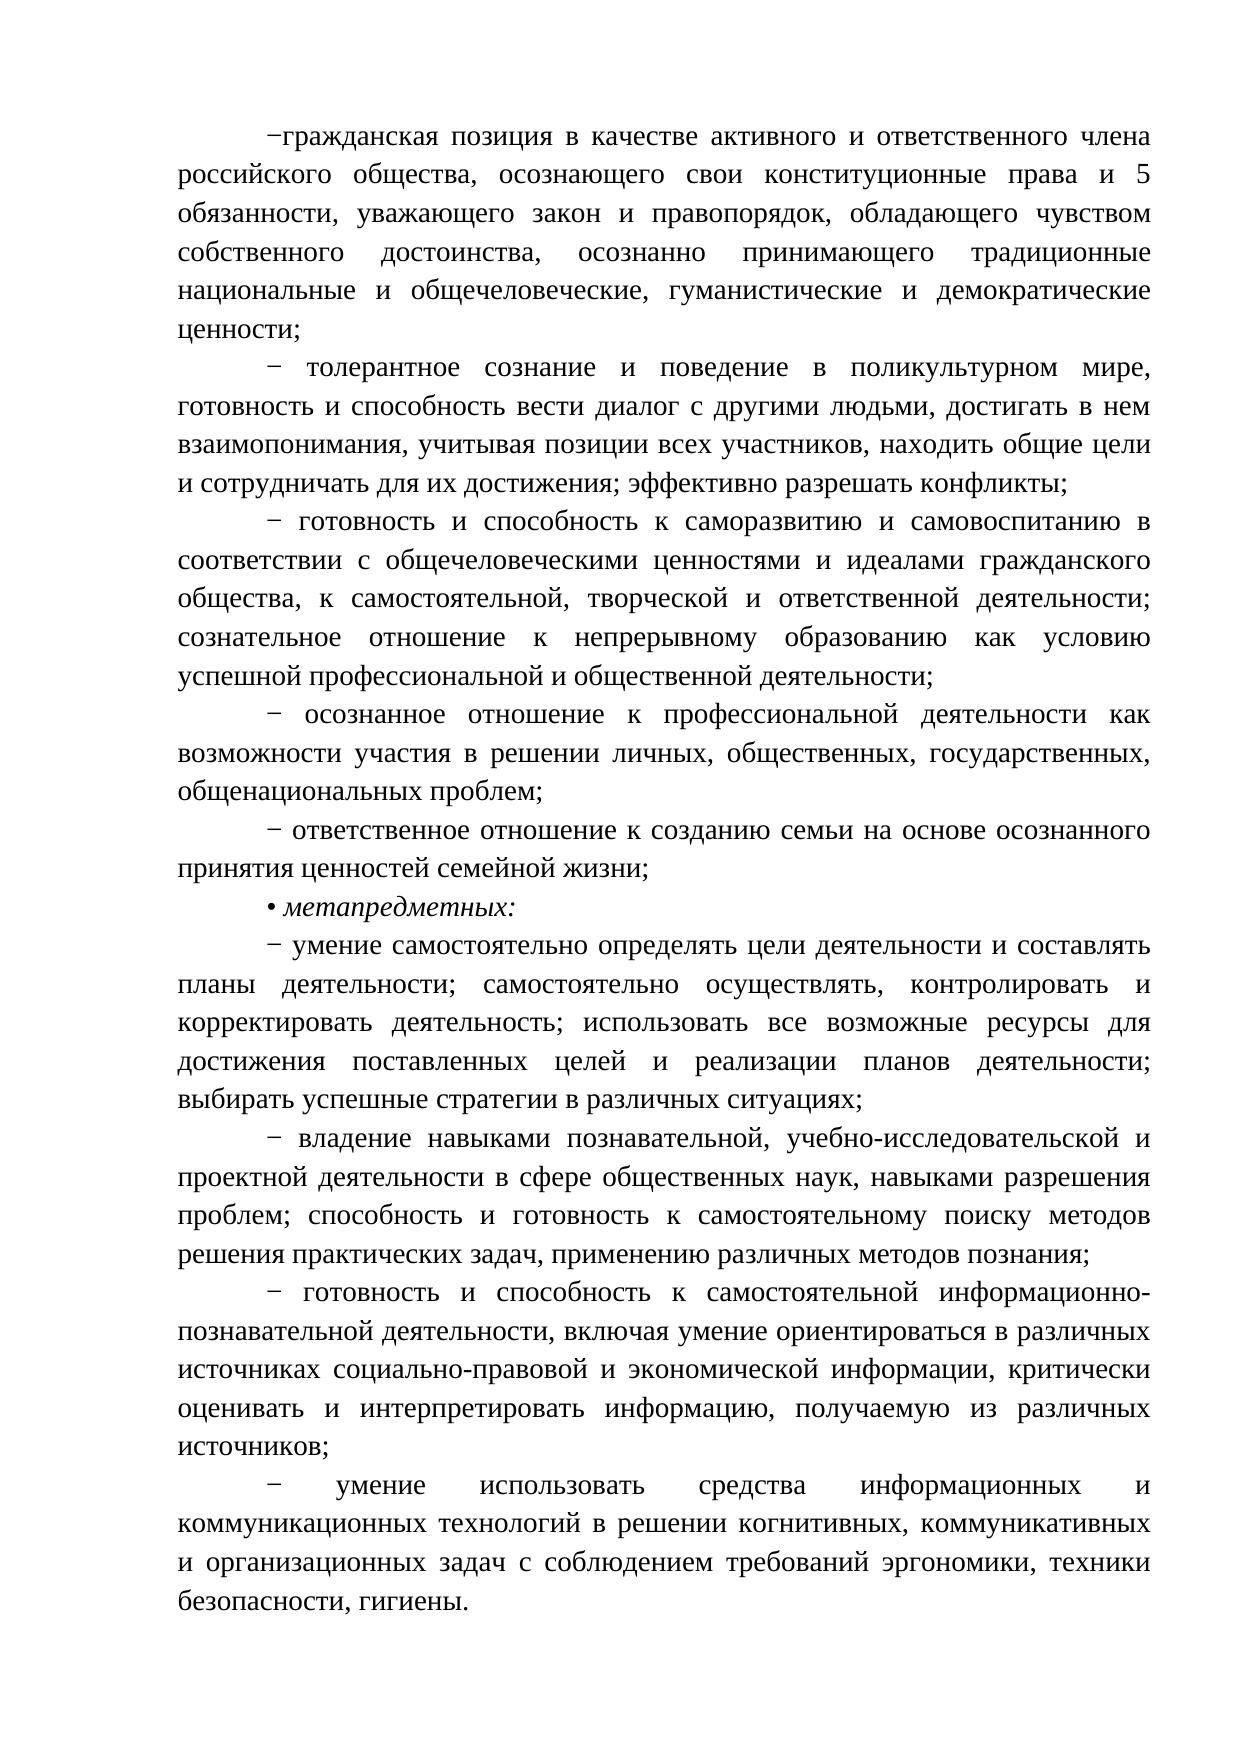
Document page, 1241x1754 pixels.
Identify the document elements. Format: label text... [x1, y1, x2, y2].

text −гражданская позиция в качестве активного и ответственного члена российского общества, осознающего свои конституционные права и 5 обязанности, уважающего закон и правопорядок, обладающего чувством собственного достоинства, осознанно принимающего традиционные национальные и общечеловеческие, гуманистические и демократические ценности; [177, 118, 1152, 344]
text − толерантное сознание и поведение в поликультурном мире, готовность и способность вести диалог с другими людьми, достигать в нем взаимопонимания, учитывая позиции всех участников, находить общие цели и сотрудничать для их достижения; эффективно разрешать конфликты; [177, 349, 1152, 498]
text − ответственное отношение к созданию семьи на основе осознанного принятия ценностей семейной жизни; [177, 812, 1152, 884]
text − умение использовать средства информационных и коммуникационных технологий в решении когнитивных, коммуникативных и организационных задач с соблюдением требований эргономики, техники безопасности, гигиены. [177, 1467, 1152, 1616]
text − готовность и способность к саморазвитию и самовоспитанию в соответствии с общечеловеческими ценностями и идеалами гражданского общества, к самостоятельной, творческой и ответственной деятельности; сознательное отношение к непрерывному образованию как условию успешной профессиональной и общественной деятельности; [177, 503, 1152, 691]
text − умение самостоятельно определять цели деятельности и составлять планы деятельности; самостоятельно осуществлять, контролировать и корректировать деятельность; использовать все возможные ресурсы для достижения поставленных целей и реализации планов деятельности; выбирать успешные стратегии в различных ситуациях; [177, 927, 1152, 1115]
text − осознанное отношение к профессиональной деятельности как возможности участия в решении личных, общественных, государственных, общенациональных проблем; [177, 696, 1152, 807]
text − готовность и способность к самостоятельной информационно-познавательной деятельности, включая умение ориентироваться в различных источниках социально-правовой и экономической информации, критически оценивать и интерпретировать информацию, получаемую из различных источников; [177, 1274, 1152, 1462]
text − владение навыками познавательной, учебно-исследовательской и проектной деятельности в сфере общественных наук, навыками разрешения проблем; способность и готовность к самостоятельному поиску методов решения практических задач, применению различных методов познания; [177, 1120, 1152, 1269]
text • метапредметных: [177, 889, 1152, 922]
